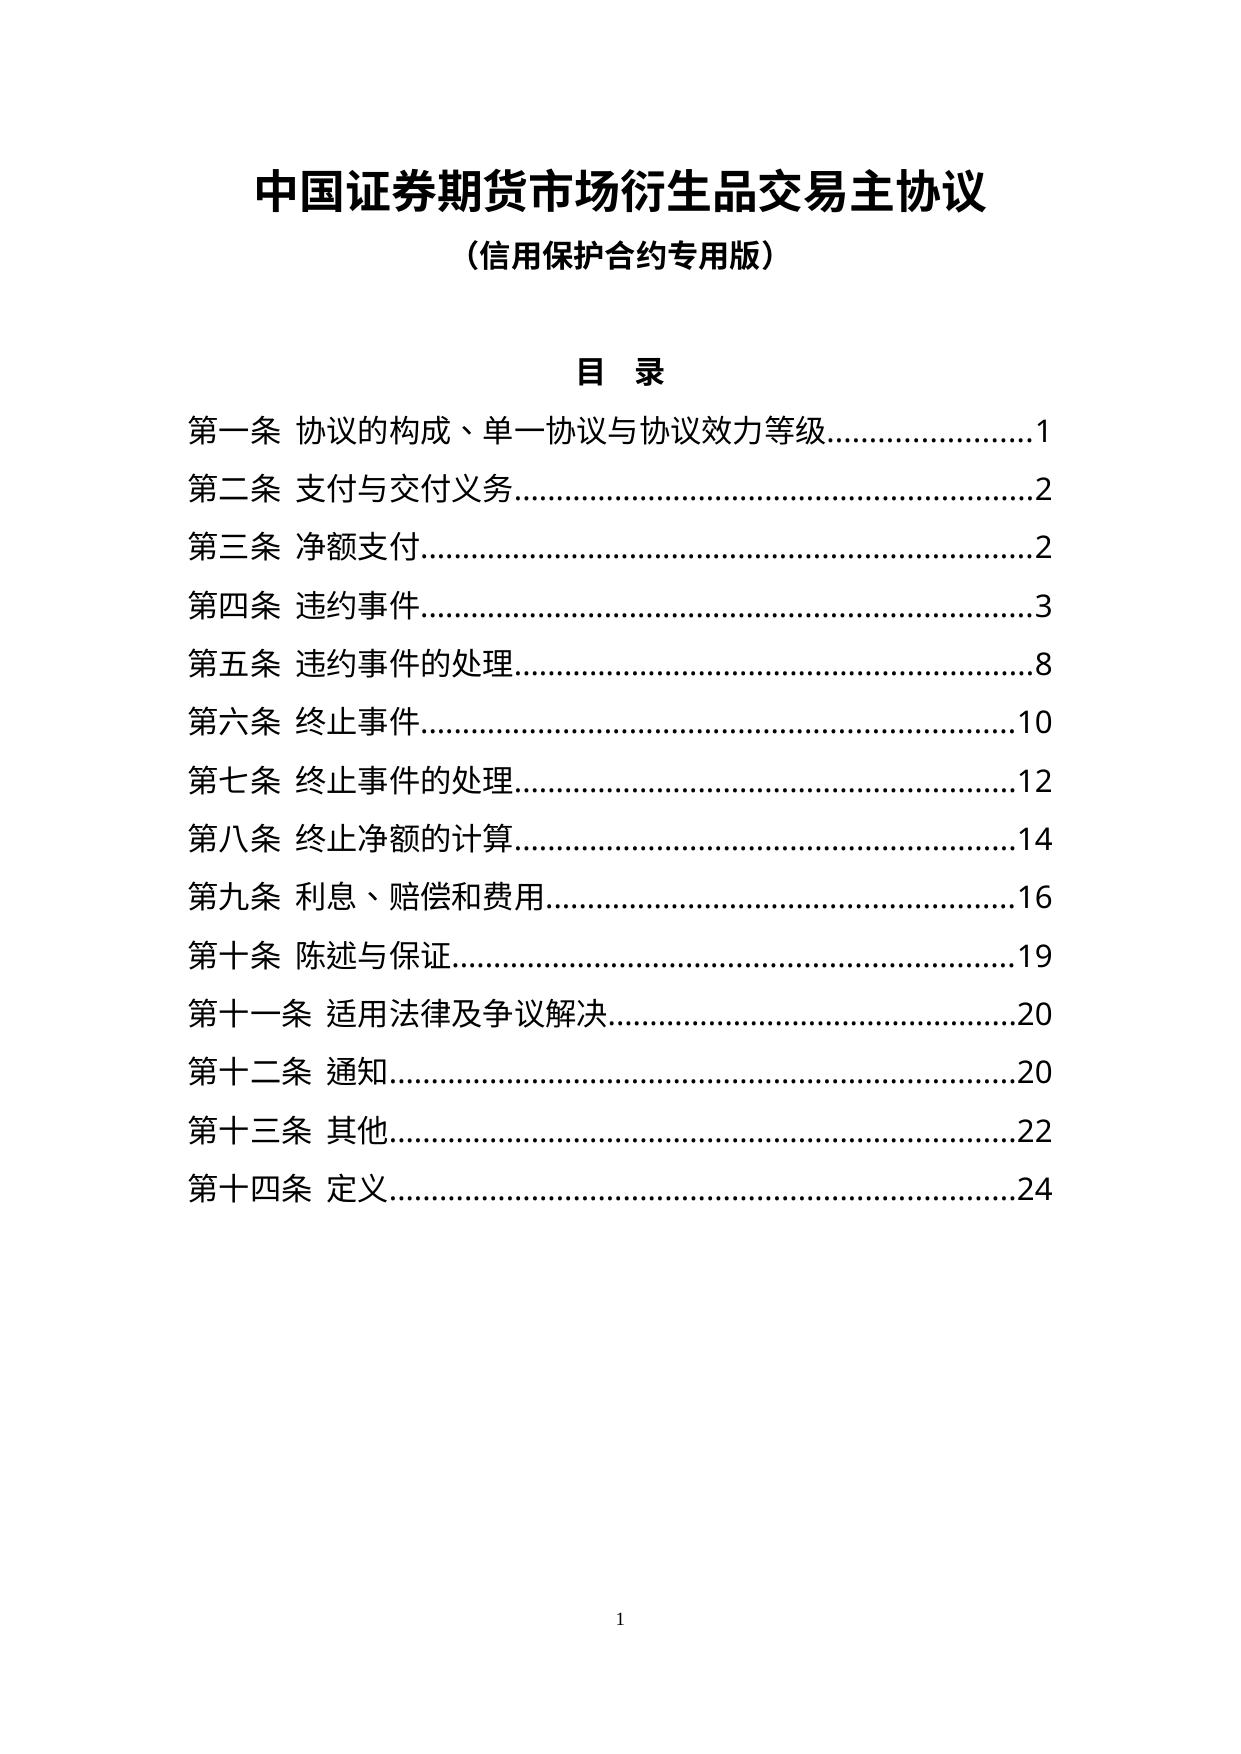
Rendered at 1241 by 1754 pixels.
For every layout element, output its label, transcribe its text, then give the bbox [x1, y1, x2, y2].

text 第十条 陈述与保证 19 [187, 920, 1053, 979]
text 第二条 支付与交付义务 2 [187, 454, 1053, 512]
text 第六条 终止事件 10 [187, 687, 1053, 745]
text 目 录 [187, 337, 1053, 395]
text （信用保护合约专用版） [187, 220, 1053, 279]
text 第四条 违约事件 3 [187, 570, 1053, 629]
text 第九条 利息、赔偿和费用 16 [187, 862, 1053, 920]
text 第十二条 通知 20 [187, 1037, 1053, 1095]
text 第十一条 适用法律及争议解决 20 [187, 979, 1053, 1037]
text 中国证券期货市场衍生品交易主协议 [187, 162, 1053, 220]
text 第五条 违约事件的处理 8 [187, 629, 1053, 687]
text 第七条 终止事件的处理 12 [187, 745, 1053, 804]
text 第八条 终止净额的计算 14 [187, 804, 1053, 862]
text 第十三条 其他 22 [187, 1095, 1053, 1154]
text 第一条 协议的构成、单一协议与协议效力等级 1 [187, 395, 1053, 454]
text 第十四条 定义 24 [187, 1154, 1053, 1212]
text 第三条 净额支付 2 [187, 512, 1053, 570]
